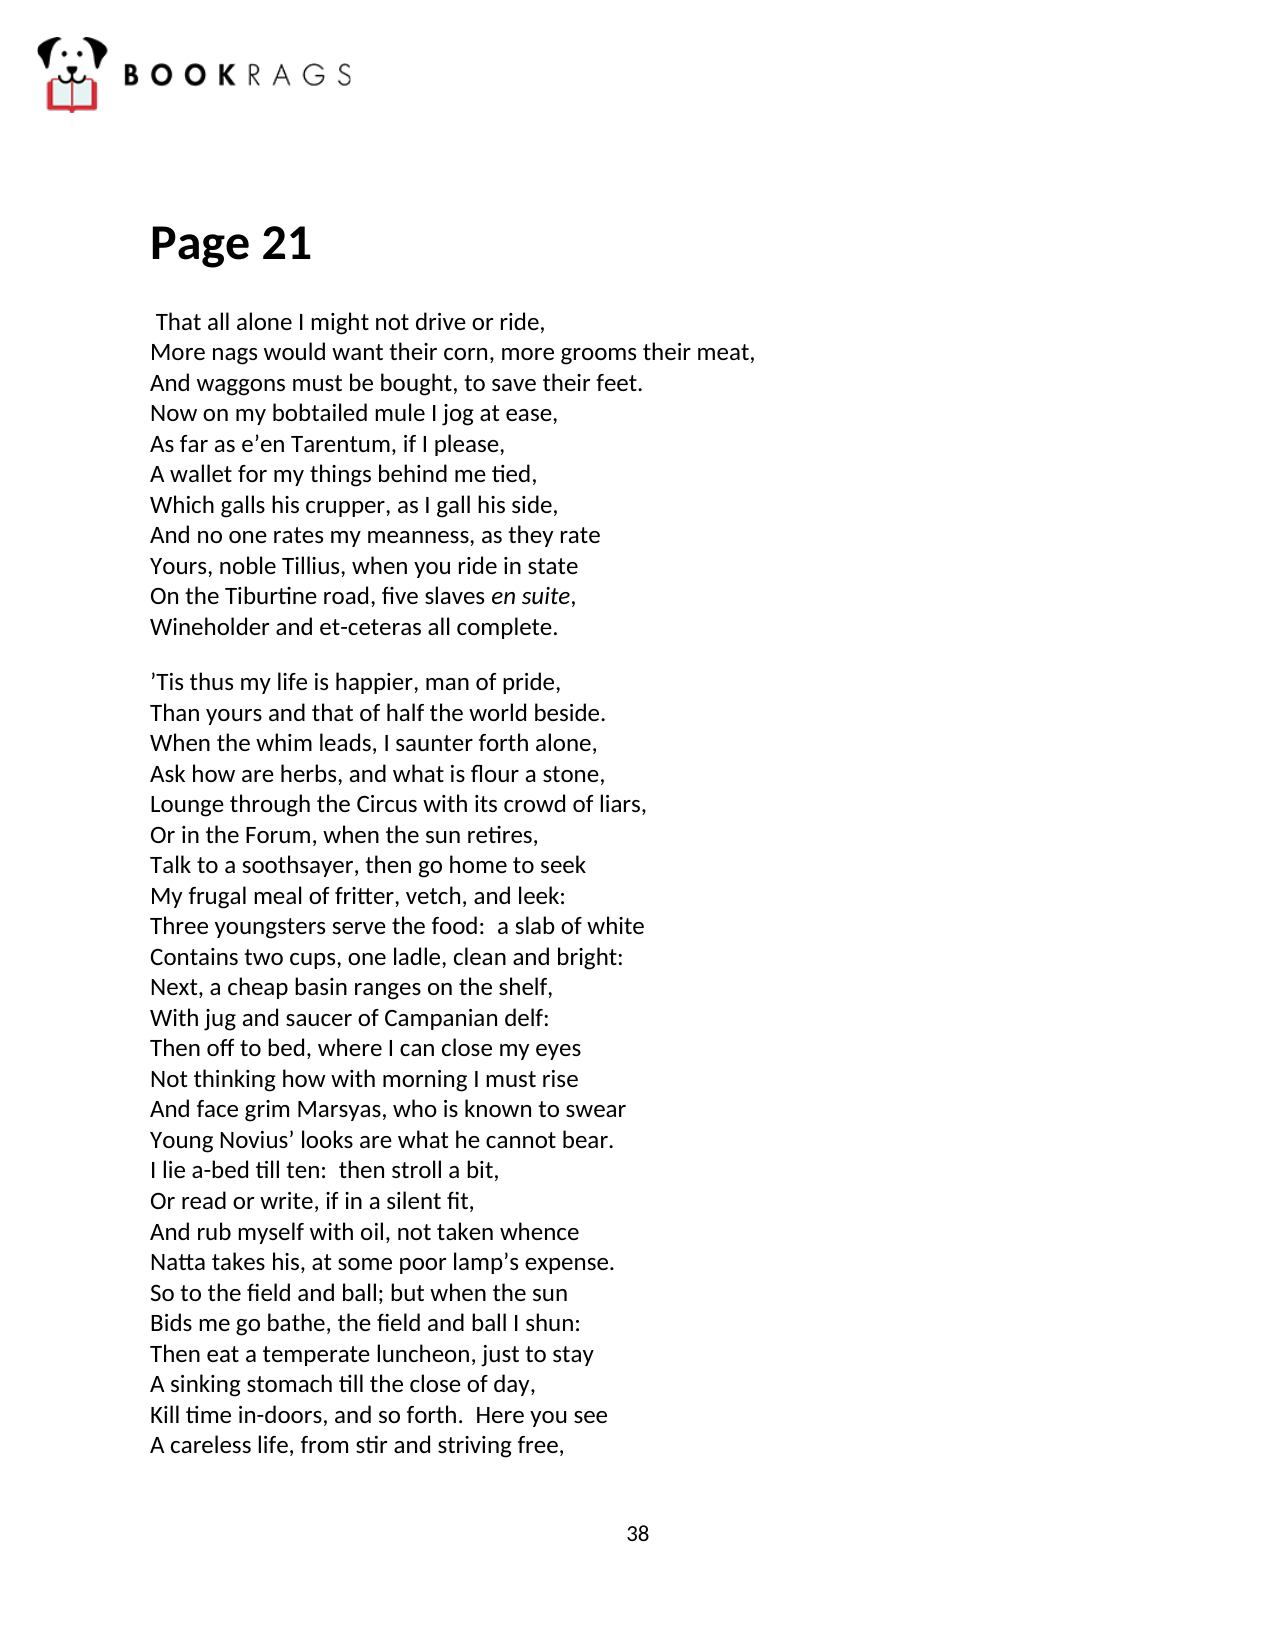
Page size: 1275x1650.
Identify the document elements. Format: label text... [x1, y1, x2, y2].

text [150, 666, 1125, 1460]
picture [37, 37, 351, 113]
text Page 21 [150, 150, 1125, 272]
text That all alone I might not drive or ride, More nags would want their corn, more grooms their meat, And waggons must be bought, to save their feet. Now on my bobtailed mule I jog at ease, As far as e’en Tarentum, if I please, A wallet for my things behind me tied, Which galls his crupper, as I gall his side, And no one rates my meanness, as they rate Yours, noble Tillius, when you ride in state On the Tiburtine road, five slaves en suite, Wineholder and et-ceteras all complete. [150, 306, 1125, 641]
